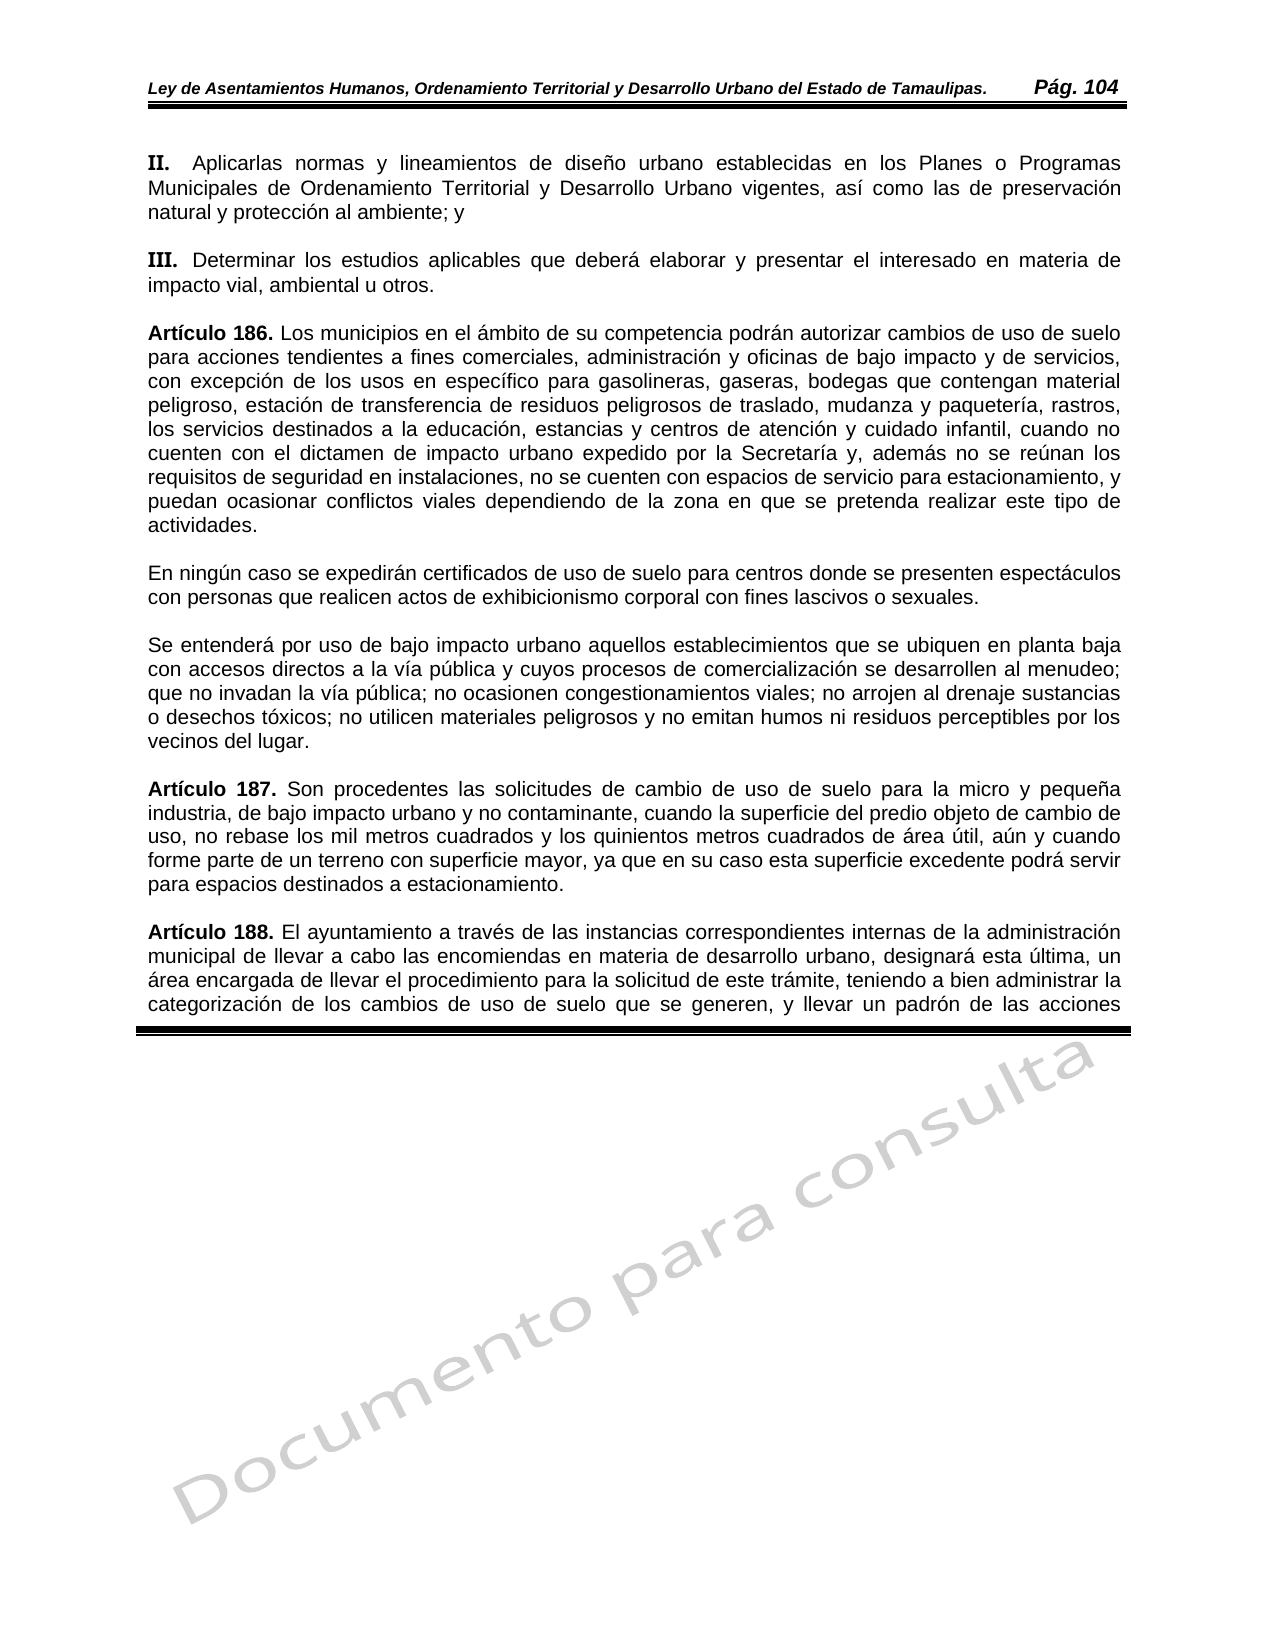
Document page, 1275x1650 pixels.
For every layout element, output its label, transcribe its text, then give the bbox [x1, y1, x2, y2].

text Artículo 187. Son procedentes las solicitudes de cambio de uso de suelo para la micro y pequeña industria, de bajo impacto urbano y no contaminante, cuando la superficie del predio objeto de cambio de uso, no rebase los mil metros cuadrados y los quinientos metros cuadrados de área útil, aún y cuando forme parte de un terreno con superficie mayor, ya que en su caso esta superficie excedente podrá servir para espacios destinados a estacionamiento. [148, 776, 1122, 896]
text Se entenderá por uso de bajo impacto urbano aquellos establecimientos que se ubiquen en planta baja con accesos directos a la vía pública y cuyos procesos de comercialización se desarrollen al menudeo; que no invadan la vía pública; no ocasionen congestionamientos viales; no arrojen al drenaje sustancias o desechos tóxicos; no utilicen materiales peligrosos y no emitan humos ni residuos perceptibles por los vecinos del lugar. [148, 633, 1122, 752]
text Artículo 186. Los municipios en el ámbito de su competencia podrán autorizar cambios de uso de suelo para acciones tendientes a fines comerciales, administración y oficinas de bajo impacto y de servicios, con excepción de los usos en específico para gasolineras, gaseras, bodegas que contengan material peligroso, estación de transferencia de residuos peligrosos de traslado, mudanza y paquetería, rastros, los servicios destinados a la educación, estancias y centros de atención y cuidado infantil, cuando no cuenten con el dictamen de impacto urbano expedido por la Secretaría y, además no se reúnan los requisitos de seguridad en instalaciones, no se cuenten con espacios de servicio para estacionamiento, y puedan ocasionar conflictos viales dependiendo de la zona en que se pretenda realizar este tipo de actividades. [148, 321, 1122, 537]
list Aplicarlas normas y lineamientos de diseño urbano establecidas en los Planes o Programas Municipales de Ordenamiento Territorial y Desarrollo Urbano vigentes, así como las de preservación natural y protección al ambiente; y [148, 148, 1123, 224]
text En ningún caso se expedirán certificados de uso de suelo para centros donde se presenten espectáculos con personas que realicen actos de exhibicionismo corporal con fines lascivos o sexuales. [148, 561, 1122, 609]
list Determinar los estudios aplicables que deberá elaborar y presentar el interesado en materia de impacto vial, ambiental u otros. [148, 245, 1123, 297]
text Artículo 188. El ayuntamiento a través de las instancias correspondientes internas de la administración municipal de llevar a cabo las encomiendas en materia de desarrollo urbano, designará esta última, un área encargada de llevar el procedimiento para la solicitud de este trámite, teniendo a bien administrar la categorización de los cambios de uso de suelo que se generen, y llevar un padrón de las acciones realizadas para posteriormente ser vaciado en la cartografía interna del plan o programa municipal, debiendo crear al mismo tiempo un catálogo de registro de cada uno de estos con sus características, graficas, fotográficas y estudios complementarios de ser necesario para el caso que trate. [148, 920, 1122, 1016]
